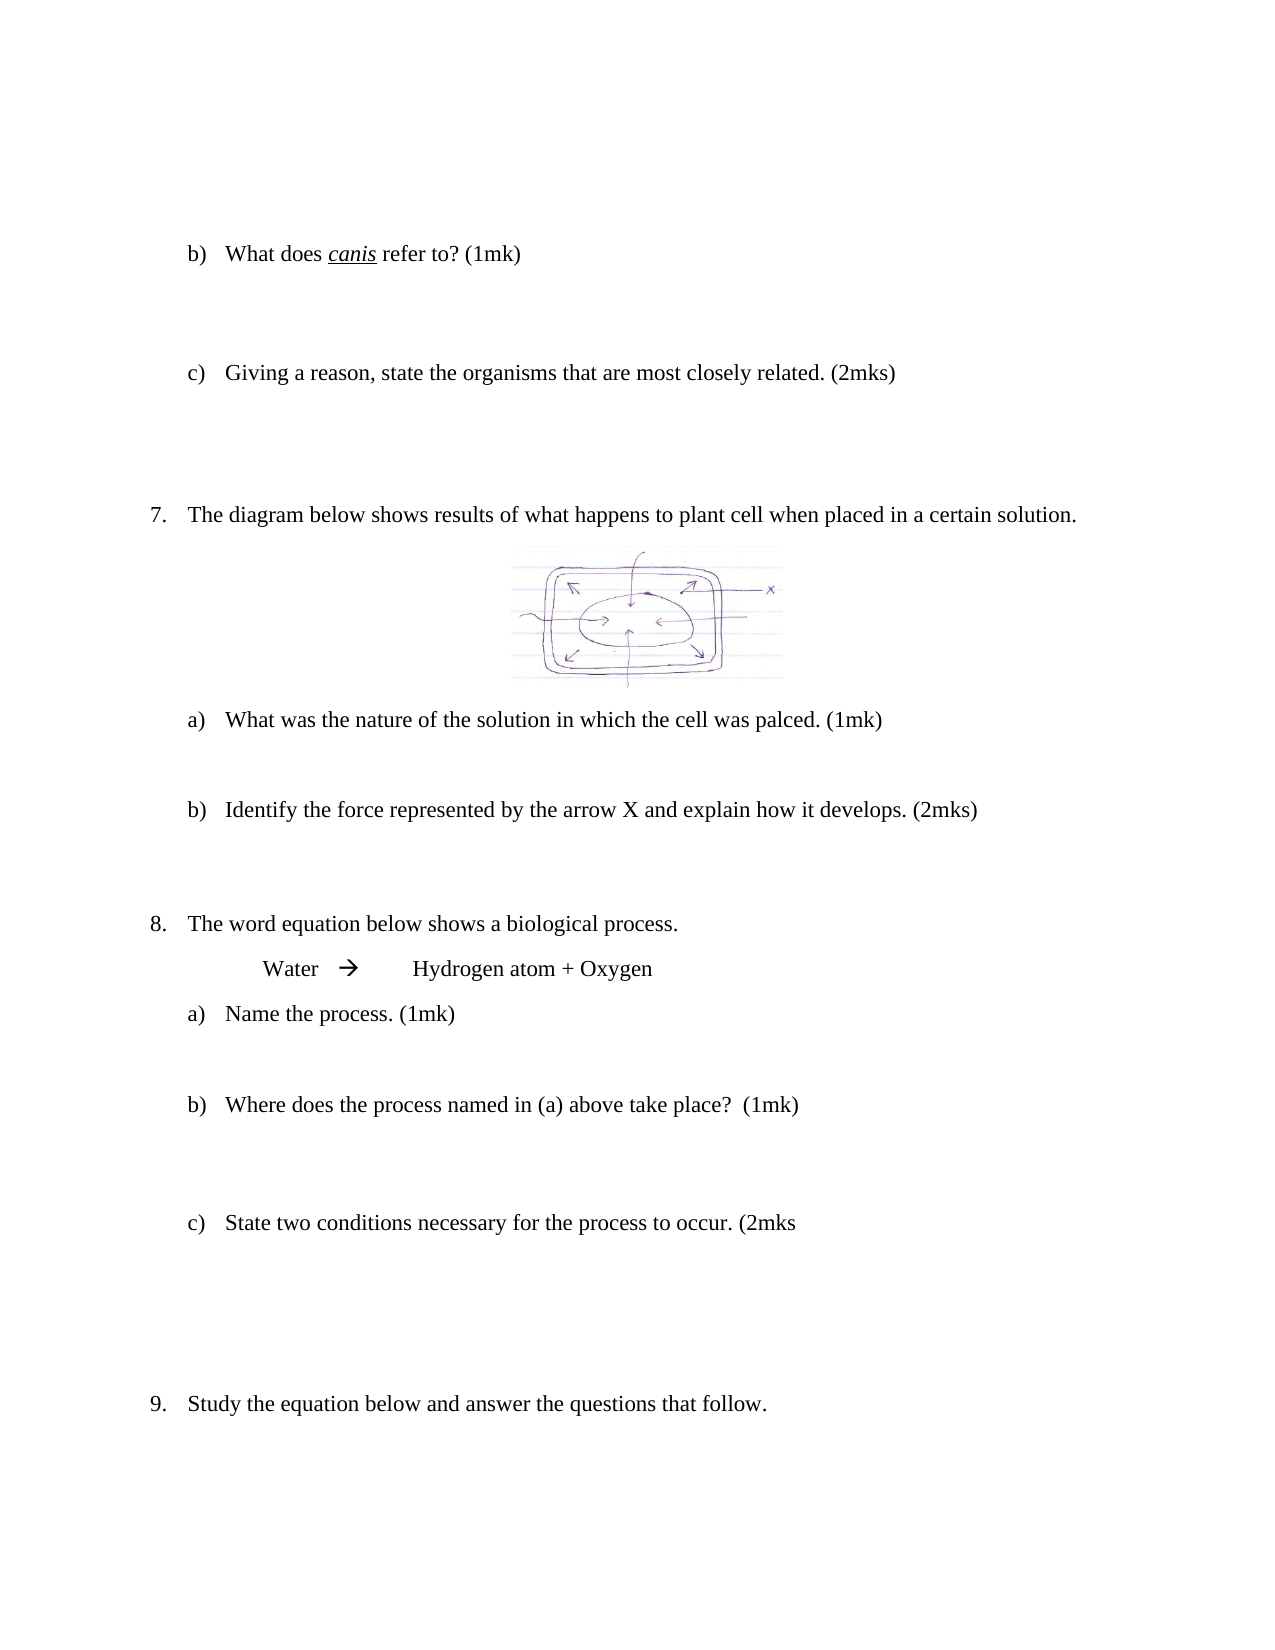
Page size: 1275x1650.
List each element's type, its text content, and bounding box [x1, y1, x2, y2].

list Giving a reason, state the organisms that are most closely related. (2mks) [187, 359, 1181, 385]
list What does canis refer to? (1mk) [187, 240, 1181, 267]
text Water Hydrogen atom + Oxygen [112, 955, 1181, 982]
list What was the nature of the solution in which the cell was palced. (1mk) [187, 706, 1181, 733]
picture [511, 546, 783, 688]
list Where does the process named in (a) above take place? (1mk) [187, 1091, 1181, 1117]
list Name the process. (1mk) [187, 1001, 1181, 1027]
list Study the equation below and answer the questions that follow. [150, 1390, 1181, 1416]
list State two conditions necessary for the process to occur. (2mks [187, 1209, 1181, 1236]
list The word equation below shows a biological process. [150, 910, 1181, 937]
list Identify the force represented by the arrow X and explain how it develops. (2mks) [187, 797, 1181, 823]
list The diagram below shows results of what happens to plant cell when placed in a certain solution. [150, 501, 1181, 527]
